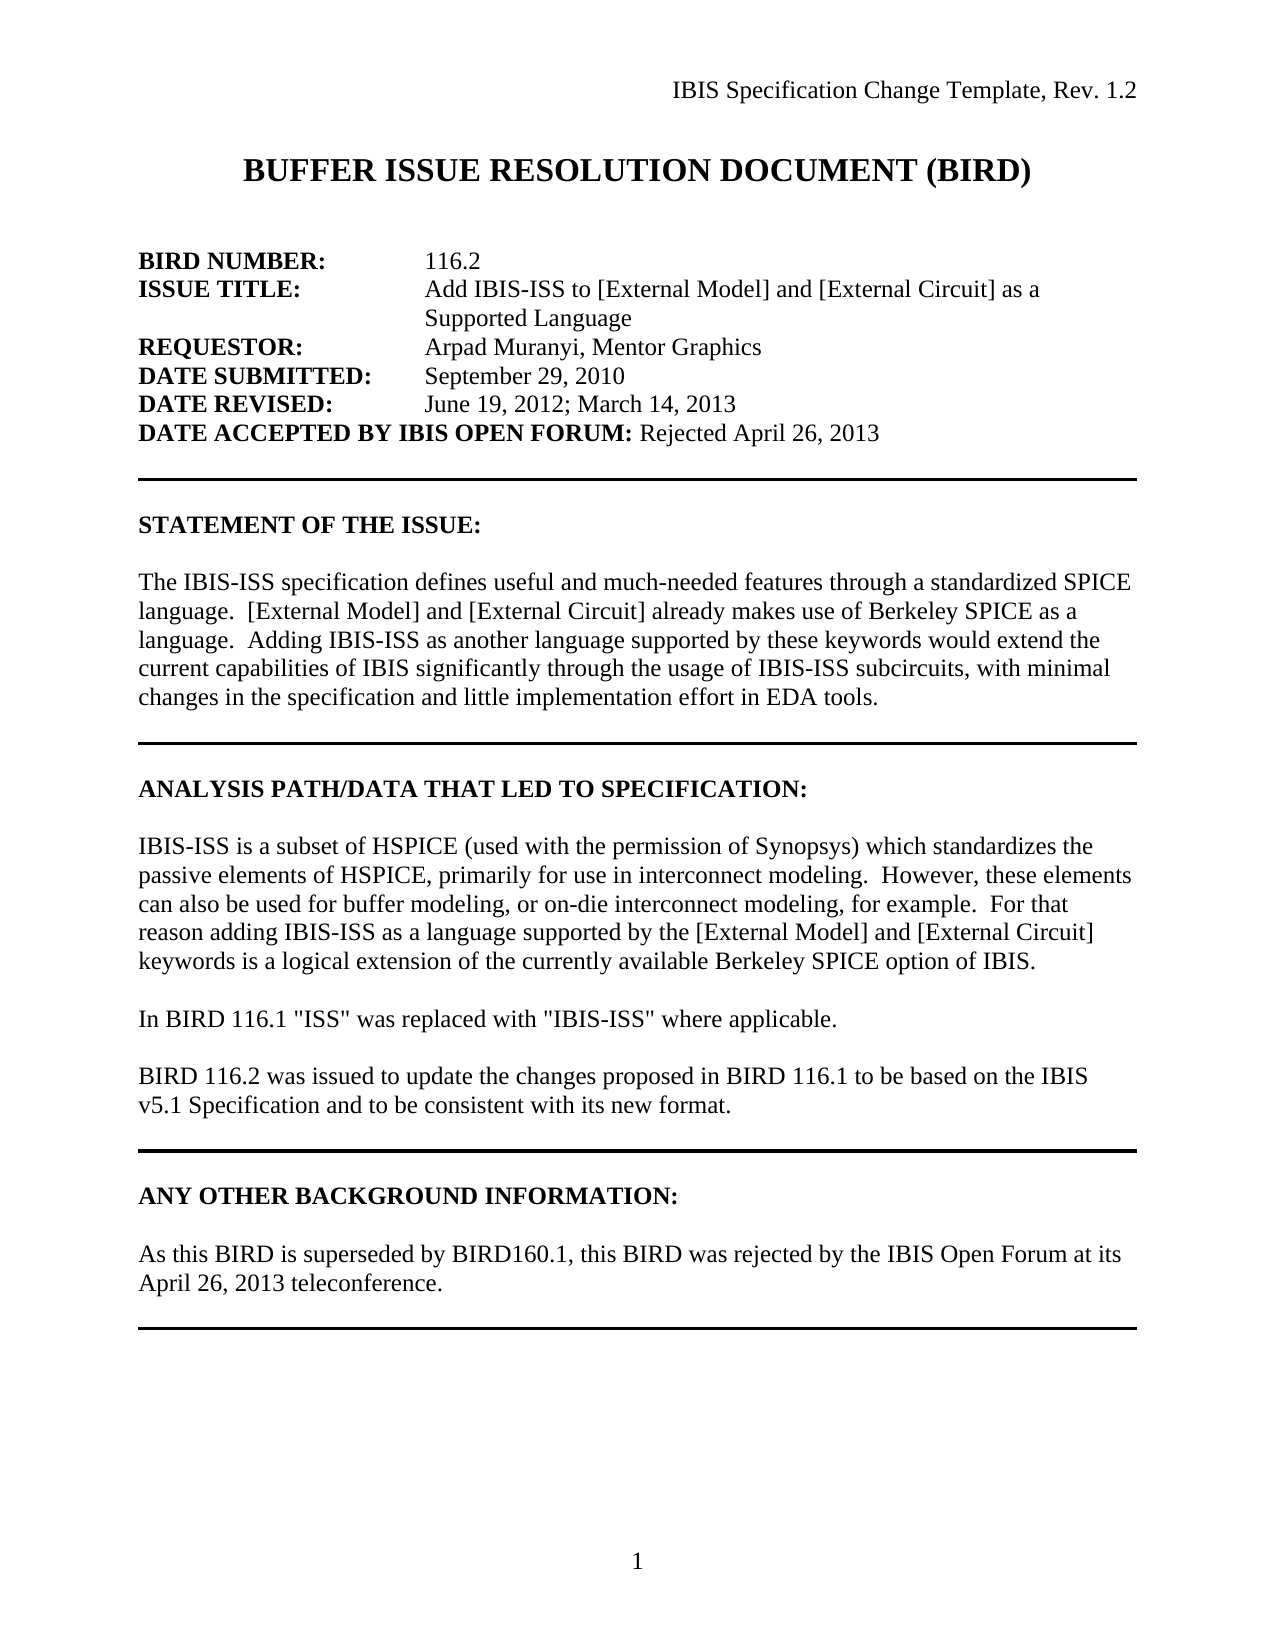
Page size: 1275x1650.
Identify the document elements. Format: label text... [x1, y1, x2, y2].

text REQUESTOR: Arpad Muranyi, Mentor Graphics [138, 332, 1137, 361]
text ANY OTHER BACKGROUND INFORMATION: [138, 1181, 1137, 1210]
text DATE SUBMITTED: September 29, 2010 [138, 361, 1137, 389]
text As this BIRD is superseded by BIRD160.1, this BIRD was rejected by the IBIS Open Forum at its April 26, 2013 teleconference. [138, 1239, 1137, 1296]
text BUFFER ISSUE RESOLUTION DOCUMENT (BIRD) [138, 150, 1137, 188]
text BIRD 116.2 was issued to update the changes proposed in BIRD 116.1 to be based on the IBIS v5.1 Specification and to be consistent with its new format. [138, 1061, 1137, 1119]
text ISSUE TITLE: Add IBIS-ISS to [External Model] and [External Circuit] as a Supported Language [138, 274, 1137, 332]
text The IBIS-ISS specification defines useful and much-needed features through a standardized SPICE language. [External Model] and [External Circuit] already makes use of Berkeley SPICE as a language. Adding IBIS-ISS as another language supported by these keywords would extend the current capabilities of IBIS significantly through the usage of IBIS-ISS subcircuits, with minimal changes in the specification and little implementation effort in EDA tools. [138, 567, 1137, 711]
text IBIS-ISS is a subset of HSPICE (used with the permission of Synopsys) which standardizes the passive elements of HSPICE, primarily for use in interconnect modeling. However, these elements can also be used for buffer modeling, or on-die interconnect modeling, for example. For that reason adding IBIS-ISS as a language supported by the [External Model] and [External Circuit] keywords is a logical extension of the currently available Berkeley SPICE option of IBIS. [138, 831, 1137, 975]
text DATE REVISED: June 19, 2012; March 14, 2013 [138, 389, 1137, 418]
text STATEMENT OF THE ISSUE: [138, 510, 1137, 538]
text DATE ACCEPTED BY IBIS OPEN FORUM: Rejected April 26, 2013 [138, 418, 1137, 447]
text BIRD NUMBER: 116.2 [138, 246, 1137, 274]
text In BIRD 116.1 "ISS" was replaced with "IBIS-ISS" where applicable. [138, 1004, 1137, 1032]
text ANALYSIS PATH/DATA THAT LED TO SPECIFICATION: [138, 774, 1137, 802]
